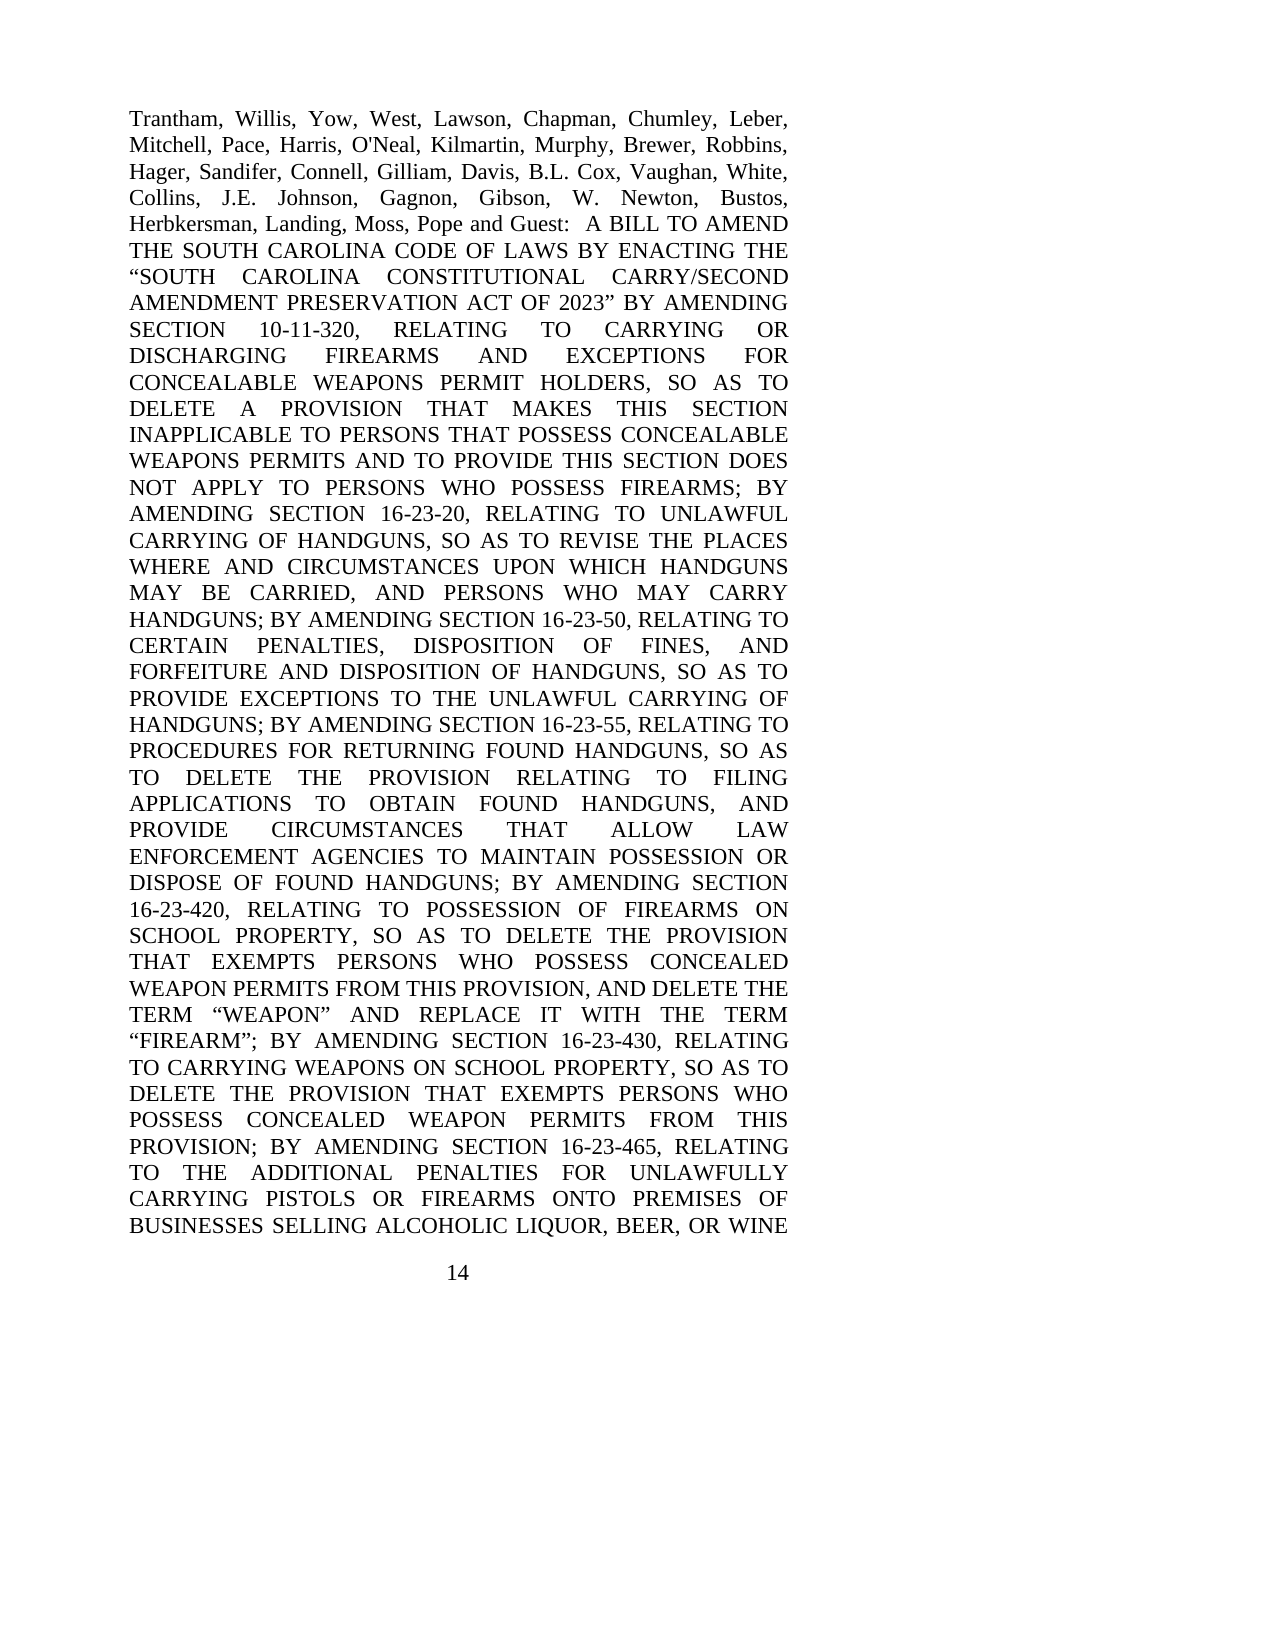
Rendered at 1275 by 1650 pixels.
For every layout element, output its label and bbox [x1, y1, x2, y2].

text [129, 105, 789, 1238]
